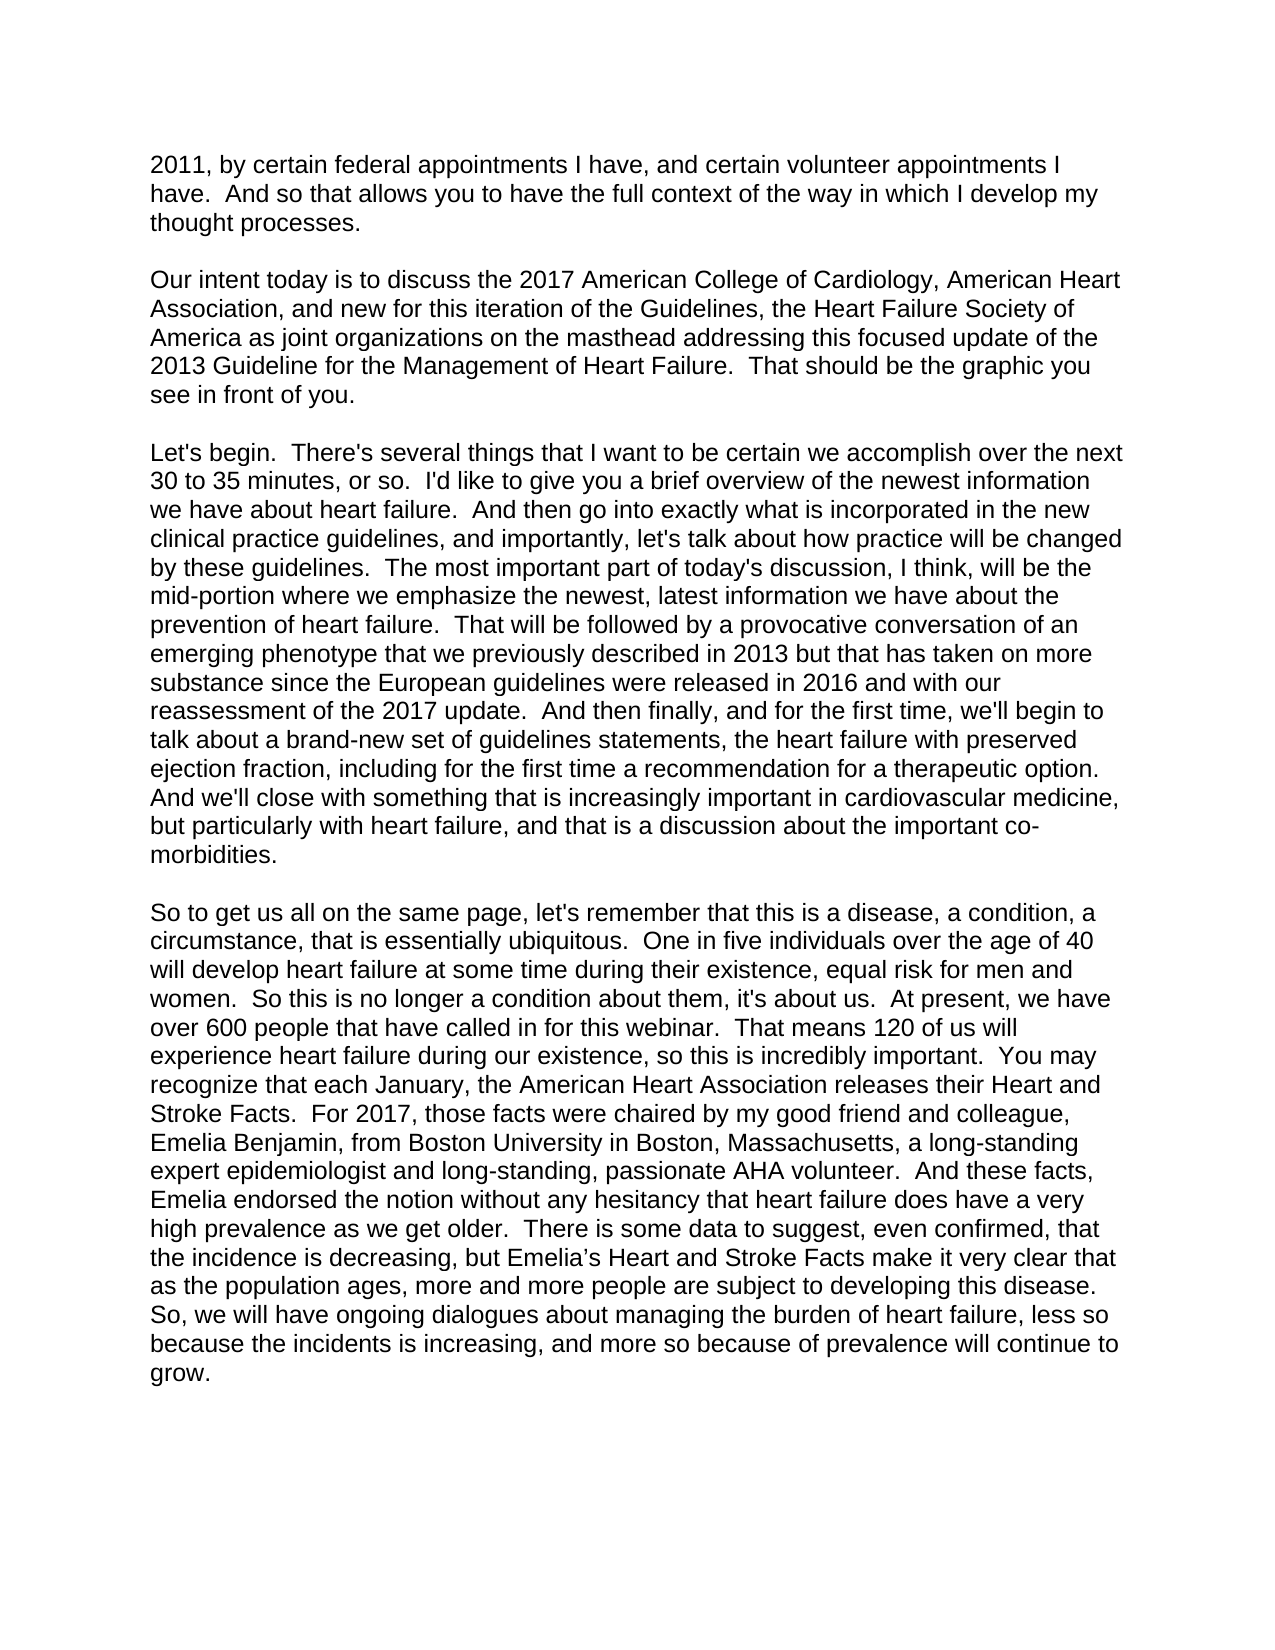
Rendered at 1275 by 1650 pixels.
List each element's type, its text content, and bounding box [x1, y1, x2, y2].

text So to get us all on the same page, let's remember that this is a disease, a condition, a circumstance, that is essentially ubiquitous. One in five individuals over the age of 40 will develop heart failure at some time during their existence, equal risk for men and women. So this is no longer a condition about them, it's about us. At present, we have over 600 people that have called in for this webinar. That means 120 of us will experience heart failure during our existence, so this is incredibly important. You may recognize that each January, the American Heart Association releases their Heart and Stroke Facts. For 2017, those facts were chaired by my good friend and colleague, Emelia Benjamin, from Boston University in Boston, Massachusetts, a long-standing expert epidemiologist and long-standing, passionate AHA volunteer. And these facts, Emelia endorsed the notion without any hesitancy that heart failure does have a very high prevalence as we get older. There is some data to suggest, even confirmed, that the incidence is decreasing, but Emelia’s Heart and Stroke Facts make it very clear that as the population ages, more and more people are subject to developing this disease. So, we will have ongoing dialogues about managing the burden of heart failure, less so because the incidents is increasing, and more so because of prevalence will continue to grow. [150, 897, 1125, 1386]
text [150, 150, 1125, 236]
text Our intent today is to discuss the 2017 American College of Cardiology, American Heart Association, and new for this iteration of the Guidelines, the Heart Failure Society of America as joint organizations on the masthead addressing this focused update of the 2013 Guideline for the Management of Heart Failure. That should be the graphic you see in front of you. [150, 265, 1125, 409]
text Let's begin. There's several things that I want to be certain we accomplish over the next 30 to 35 minutes, or so. I'd like to give you a brief overview of the newest information we have about heart failure. And then go into exactly what is incorporated in the new clinical practice guidelines, and importantly, let's talk about how practice will be changed by these guidelines. The most important part of today's discussion, I think, will be the mid-portion where we emphasize the newest, latest information we have about the prevention of heart failure. That will be followed by a provocative conversation of an emerging phenotype that we previously described in 2013 but that has taken on more substance since the European guidelines were released in 2016 and with our reassessment of the 2017 update. And then finally, and for the first time, we'll begin to talk about a brand-new set of guidelines statements, the heart failure with preserved ejection fraction, including for the first time a recommendation for a therapeutic option. And we'll close with something that is increasingly important in cardiovascular medicine, but particularly with heart failure, and that is a discussion about the important co-morbidities. [150, 437, 1125, 869]
